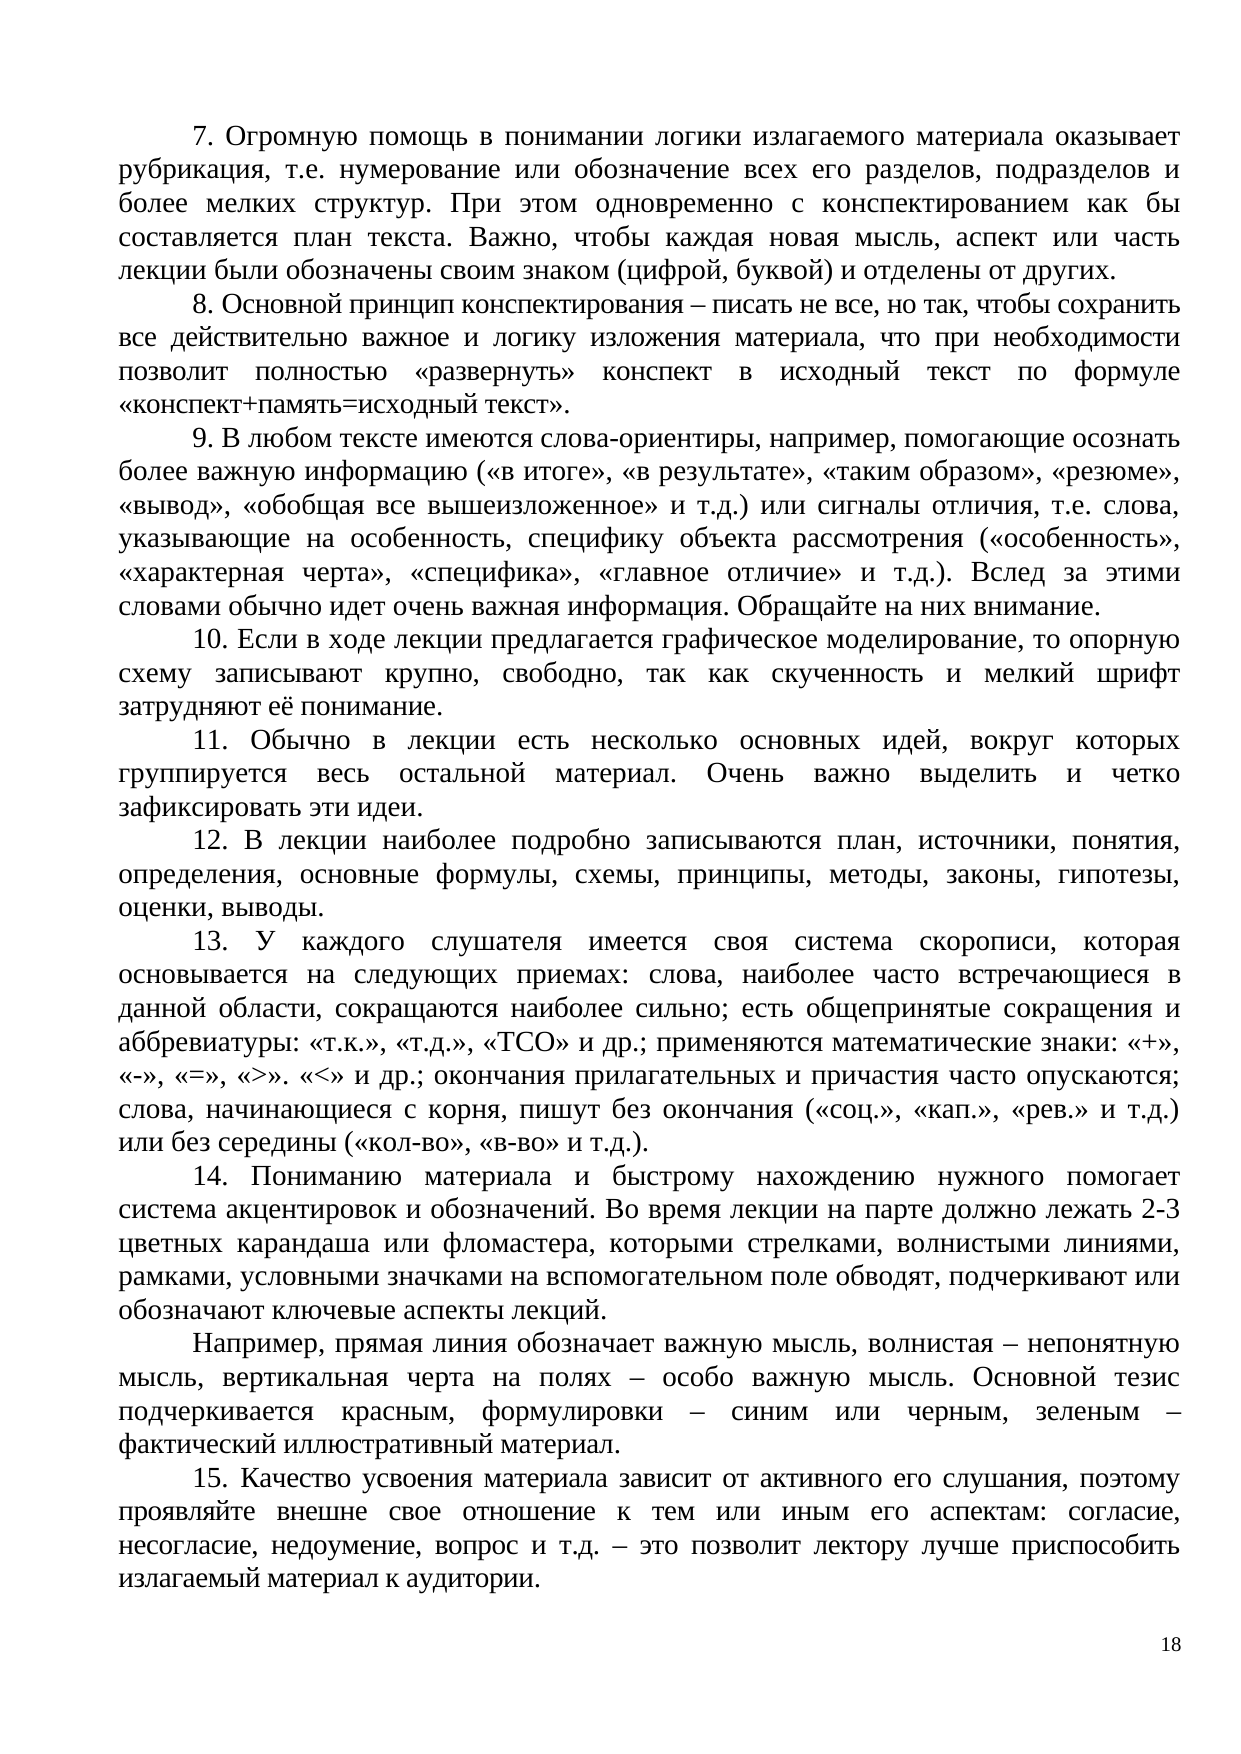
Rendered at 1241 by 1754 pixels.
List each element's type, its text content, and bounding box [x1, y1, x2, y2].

text 7. Огромную помощь в понимании логики излагаемого материала оказывает рубрикация, т.е. нумерование или обозначение всех его разделов, подразделов и более мелких структур. При этом одновременно с конспектированием как бы составляется план текста. Важно, чтобы каждая новая мысль, аспект или часть лекции были обозначены своим знаком (цифрой, буквой) и отделены от других. [118, 118, 1181, 286]
text 11. Обычно в лекции есть несколько основных идей, вокруг которых группируется весь остальной материал. Очень важно выделить и четко зафиксировать эти идеи. [118, 722, 1181, 822]
text 9. В любом тексте имеются слова-ориентиры, например, помогающие осознать более важную информацию («в итоге», «в результате», «таким образом», «резюме», «вывод», «обобщая все вышеизложенное» и т.д.) или сигналы отличия, т.е. слова, указывающие на особенность, специфику объекта рассмотрения («особенность», «характерная черта», «специфика», «главное отличие» и т.д.). Вслед за этими словами обычно идет очень важная информация. Обращайте на них внимание. [118, 420, 1181, 621]
text Например, прямая линия обозначает важную мысль, волнистая – непонятную мысль, вертикальная черта на полях – особо важную мысль. Основной тезис подчеркивается красным, формулировки – синим или черным, зеленым – фактический иллюстративный материал. [118, 1326, 1181, 1460]
text 8. Основной принцип конспектирования – писать не все, но так, чтобы сохранить все действительно важное и логику изложения материала, что при необходимости позволит полностью «развернуть» конспект в исходный текст по формуле «конспект+память=исходный текст». [118, 286, 1181, 420]
text 10. Если в ходе лекции предлагается графическое моделирование, то опорную схему записывают крупно, свободно, так как скученность и мелкий шрифт затрудняют её понимание. [118, 621, 1181, 722]
text 12. В лекции наиболее подробно записываются план, источники, понятия, определения, основные формулы, схемы, принципы, методы, законы, гипотезы, оценки, выводы. [118, 822, 1181, 923]
text 15. Качество усвоения материала зависит от активного его слушания, поэтому проявляйте внешне свое отношение к тем или иным его аспектам: согласие, несогласие, недоумение, вопрос и т.д. – это позволит лектору лучше приспособить излагаемый материал к аудитории. [118, 1460, 1181, 1594]
text 13. У каждого слушателя имеется своя система скорописи, которая основывается на следующих приемах: слова, наиболее часто встречающиеся в данной области, сокращаются наиболее сильно; есть общепринятые сокращения и аббревиатуры: «т.к.», «т.д.», «ТСО» и др.; применяются математические знаки: «+», «-», «=», «>». «<» и др.; окончания прилагательных и причастия часто опускаются; слова, начинающиеся с корня, пишут без окончания («соц.», «кап.», «рев.» и т.д.) или без середины («кол-во», «в-во» и т.д.). [118, 923, 1181, 1158]
text 14. Пониманию материала и быстрому нахождению нужного помогает система акцентировок и обозначений. Во время лекции на парте должно лежать 2-3 цветных карандаша или фломастера, которыми стрелками, волнистыми линиями, рамками, условными значками на вспомогательном поле обводят, подчеркивают или обозначают ключевые аспекты лекций. [118, 1158, 1181, 1326]
